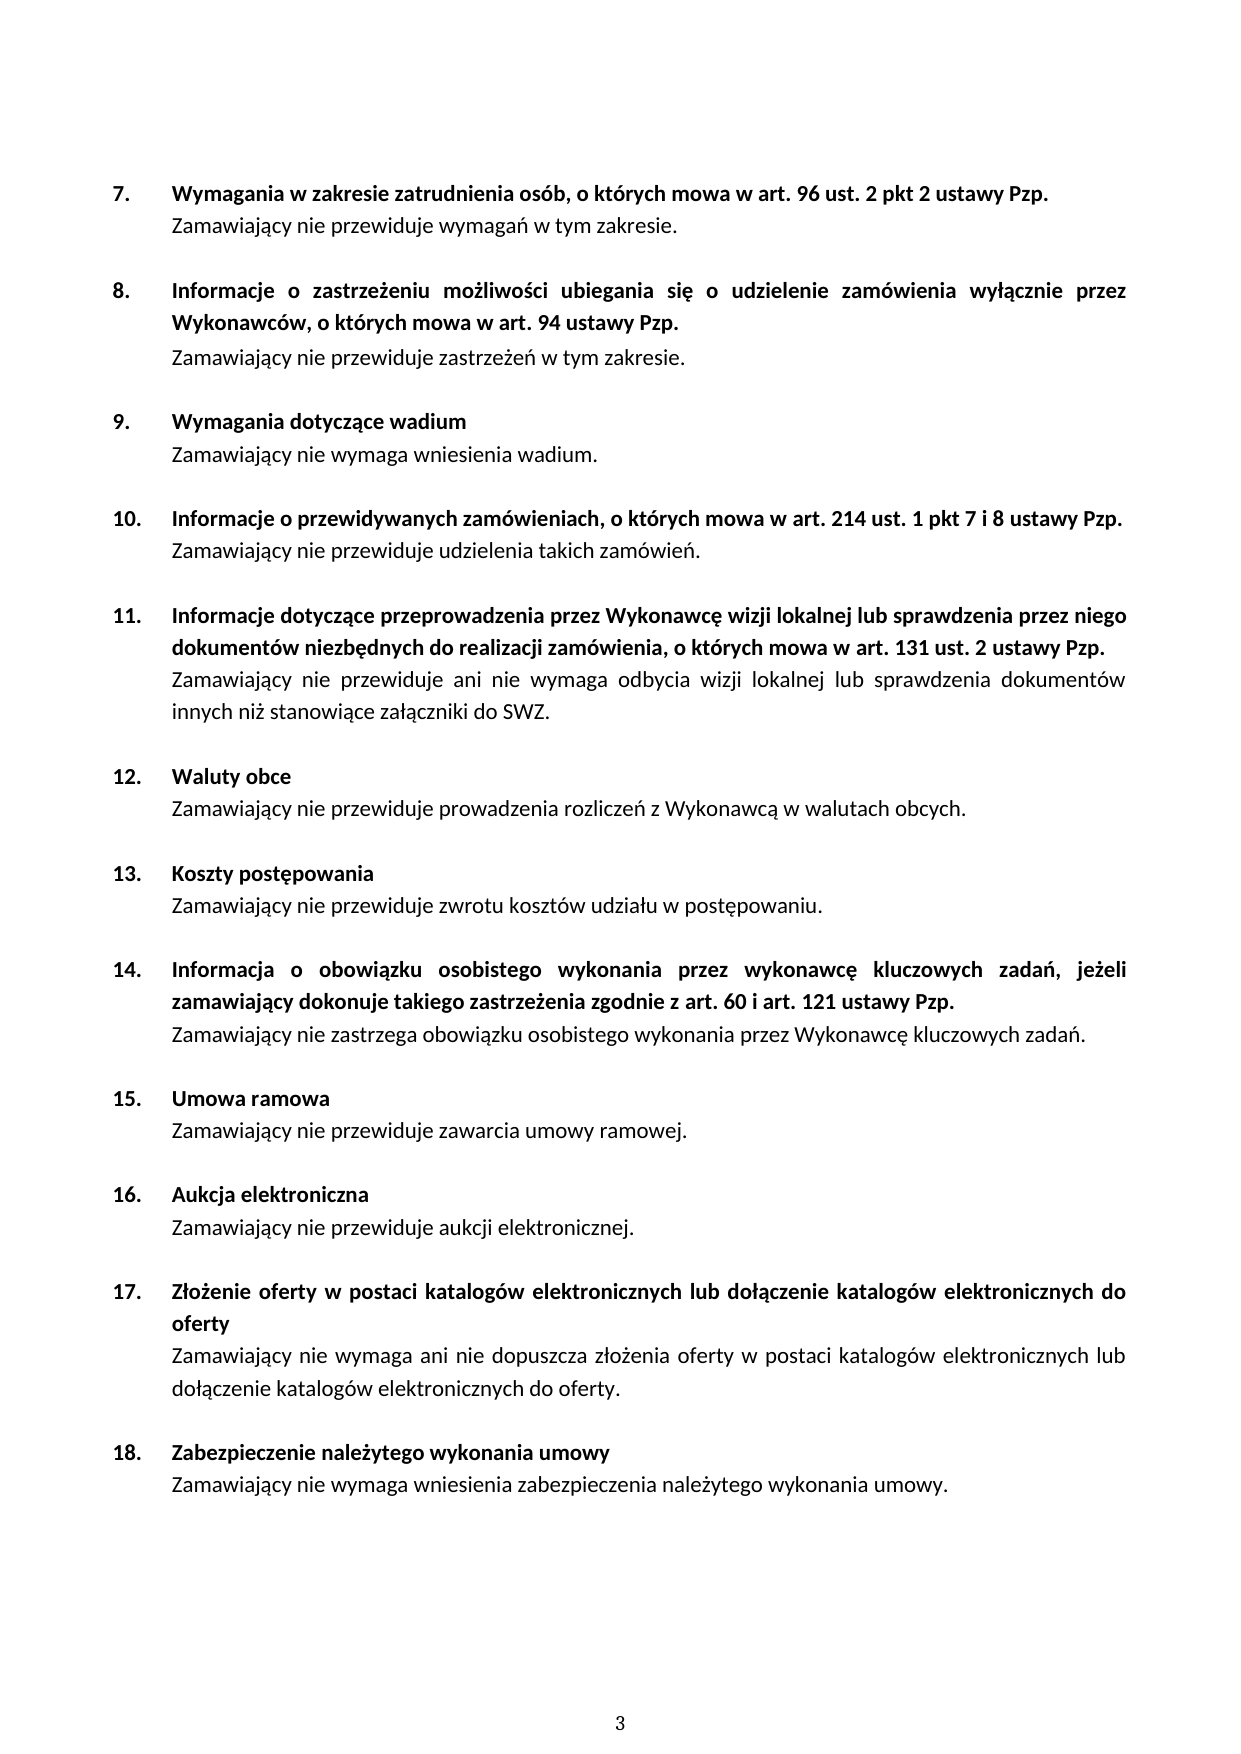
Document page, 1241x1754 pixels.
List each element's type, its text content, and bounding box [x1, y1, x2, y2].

list Zamawiający nie przewiduje udzielenia takich zamówień. [172, 536, 1128, 564]
list Zamawiający nie przewiduje zwrotu kosztów udziału w postępowaniu. [172, 891, 1128, 919]
list Zamawiający nie wymaga wniesienia wadium. [172, 440, 1128, 468]
list Waluty obce [112, 762, 1128, 790]
list Złożenie oferty w postaci katalogów elektronicznych lub dołączenie katalogów elektronicznych do oferty [112, 1277, 1128, 1337]
list Zamawiający nie wymaga ani nie dopuszcza złożenia oferty w postaci katalogów elektronicznych lub dołączenie katalogów elektronicznych do oferty. [172, 1342, 1128, 1402]
list Koszty postępowania [112, 859, 1128, 887]
list Wymagania w zakresie zatrudnienia osób, o których mowa w art. 96 ust. 2 pkt 2 ustawy Pzp. [112, 179, 1128, 207]
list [172, 211, 1128, 239]
list Zabezpieczenie należytego wykonania umowy [112, 1438, 1128, 1466]
list Zamawiający nie przewiduje aukcji elektronicznej. [172, 1213, 1128, 1241]
list Informacja o obowiązku osobistego wykonania przez wykonawcę kluczowych zadań, jeżeli zamawiający dokonuje takiego zastrzeżenia zgodnie z art. 60 i art. 121 ustawy Pzp. [112, 955, 1128, 1016]
list Aukcja elektroniczna [112, 1181, 1128, 1209]
list Informacje o przewidywanych zamówieniach, o których mowa w art. 214 ust. 1 pkt 7 i 8 ustawy Pzp. [112, 504, 1128, 532]
list Umowa ramowa [112, 1084, 1128, 1112]
list Zamawiający nie wymaga wniesienia zabezpieczenia należytego wykonania umowy. [172, 1470, 1128, 1498]
list Informacje dotyczące przeprowadzenia przez Wykonawcę wizji lokalnej lub sprawdzenia przez niego dokumentów niezbędnych do realizacji zamówienia, o których mowa w art. 131 ust. 2 ustawy Pzp. [112, 601, 1128, 661]
list Zamawiający nie przewiduje ani nie wymaga odbycia wizji lokalnej lub sprawdzenia dokumentów innych niż stanowiące załączniki do SWZ. [172, 665, 1128, 725]
text Zamawiający nie przewiduje zastrzeżeń w tym zakresie. [112, 343, 1128, 371]
list Zamawiający nie przewiduje prowadzenia rozliczeń z Wykonawcą w walutach obcych. [172, 794, 1128, 822]
list Zamawiający nie zastrzega obowiązku osobistego wykonania przez Wykonawcę kluczowych zadań. [172, 1020, 1128, 1048]
list Zamawiający nie przewiduje zawarcia umowy ramowej. [172, 1116, 1128, 1144]
list Wymagania dotyczące wadium [112, 407, 1128, 436]
list Informacje o zastrzeżeniu możliwości ubiegania się o udzielenie zamówienia wyłącznie przez Wykonawców, o których mowa w art. 94 ustawy Pzp. [112, 276, 1128, 336]
